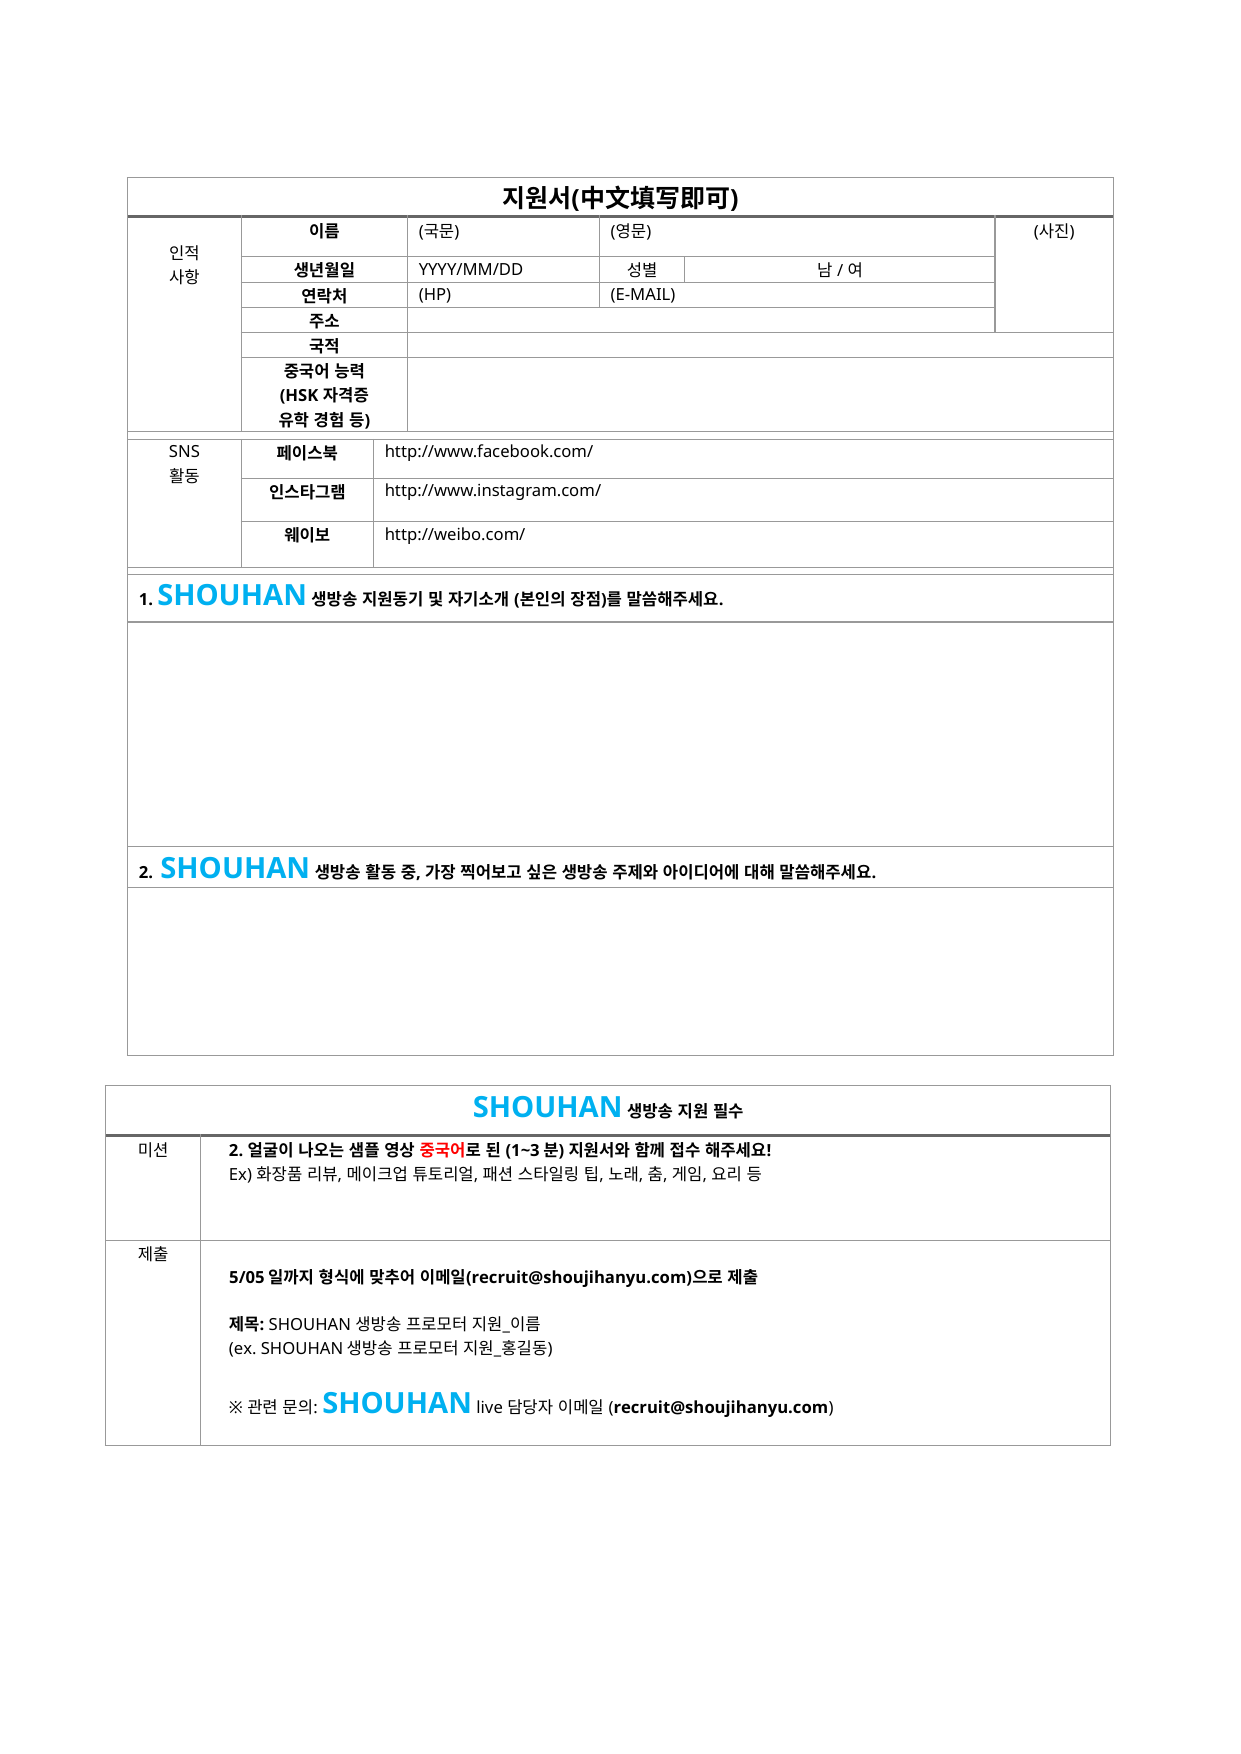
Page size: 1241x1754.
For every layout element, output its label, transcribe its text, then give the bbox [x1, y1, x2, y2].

table_cell 2. 얼굴이 나오는 샘플 영상 중국어로 된 (1~3분) 지원서와 함께 접수 해주세요! Ex) 화장품 리뷰, 메이크업 튜토리얼, 패션 스타일링 팁, 노래, 춤, 게임, 요리 등 [201, 1137, 1110, 1240]
table_cell [408, 358, 1113, 431]
table_header 지원서(中文填写即可) [128, 178, 1113, 214]
table_cell 2. SHOUHAN 생방송 활동 중, 가장 찍어보고 싶은 생방송 주제와 아이디어에 대해 말씀해주세요. [128, 847, 1113, 887]
table_cell 미션 [106, 1137, 200, 1240]
table_cell 남 / 여 [685, 257, 994, 282]
table_cell http://www.facebook.com/ [374, 440, 1113, 478]
table_cell 인적 사항 [128, 218, 241, 431]
table_cell [128, 623, 1113, 846]
table_cell SNS 활동 [128, 440, 241, 567]
table_cell 페이스북 [242, 440, 373, 478]
table_cell 성별 [600, 257, 684, 282]
table_cell http://www.instagram.com/ [374, 479, 1113, 521]
table_cell 이름 [242, 218, 407, 256]
table_cell [128, 888, 1113, 1055]
table_cell 제출 [106, 1241, 200, 1445]
table_cell [128, 568, 1113, 574]
table_cell 중국어 능력 (HSK 자격증 유학 경험 등) [242, 358, 407, 431]
table_cell 인스타그램 [242, 479, 373, 521]
table_cell (사진) [996, 218, 1113, 332]
table_cell 웨이보 [242, 522, 373, 567]
table_cell 주소 [242, 308, 407, 332]
table_cell 5/05일까지 형식에 맞추어 이메일(recruit@shoujihanyu.com)으로 제출 제목: SHOUHAN 생방송 프로모터 지원_이름 (ex. SHOUHAN생방송 프로모터 지원_홍길동) ※ 관련 문의: SHOUHAN live 담당자 이메일 (recruit@shoujihanyu.com) [201, 1241, 1110, 1445]
table_cell 연락처 [242, 283, 407, 307]
table_cell [408, 308, 994, 332]
table_cell 1. SHOUHAN 생방송 지원동기 및 자기소개 (본인의 장점)를 말씀해주세요. [128, 575, 1113, 621]
table_cell [128, 432, 1113, 439]
table_cell http://weibo.com/ [374, 522, 1113, 567]
table_cell YYYY/MM/DD [408, 257, 599, 282]
table_cell 생년월일 [242, 257, 407, 282]
table_cell (HP) [408, 283, 599, 307]
table_header SHOUHAN 생방송 지원 필수 [106, 1086, 1110, 1134]
table_cell [408, 333, 1113, 357]
table_cell 국적 [242, 333, 407, 357]
table_cell (국문) [408, 218, 599, 256]
table_cell (E-MAIL) [600, 283, 994, 307]
table_cell (영문) [600, 218, 994, 256]
